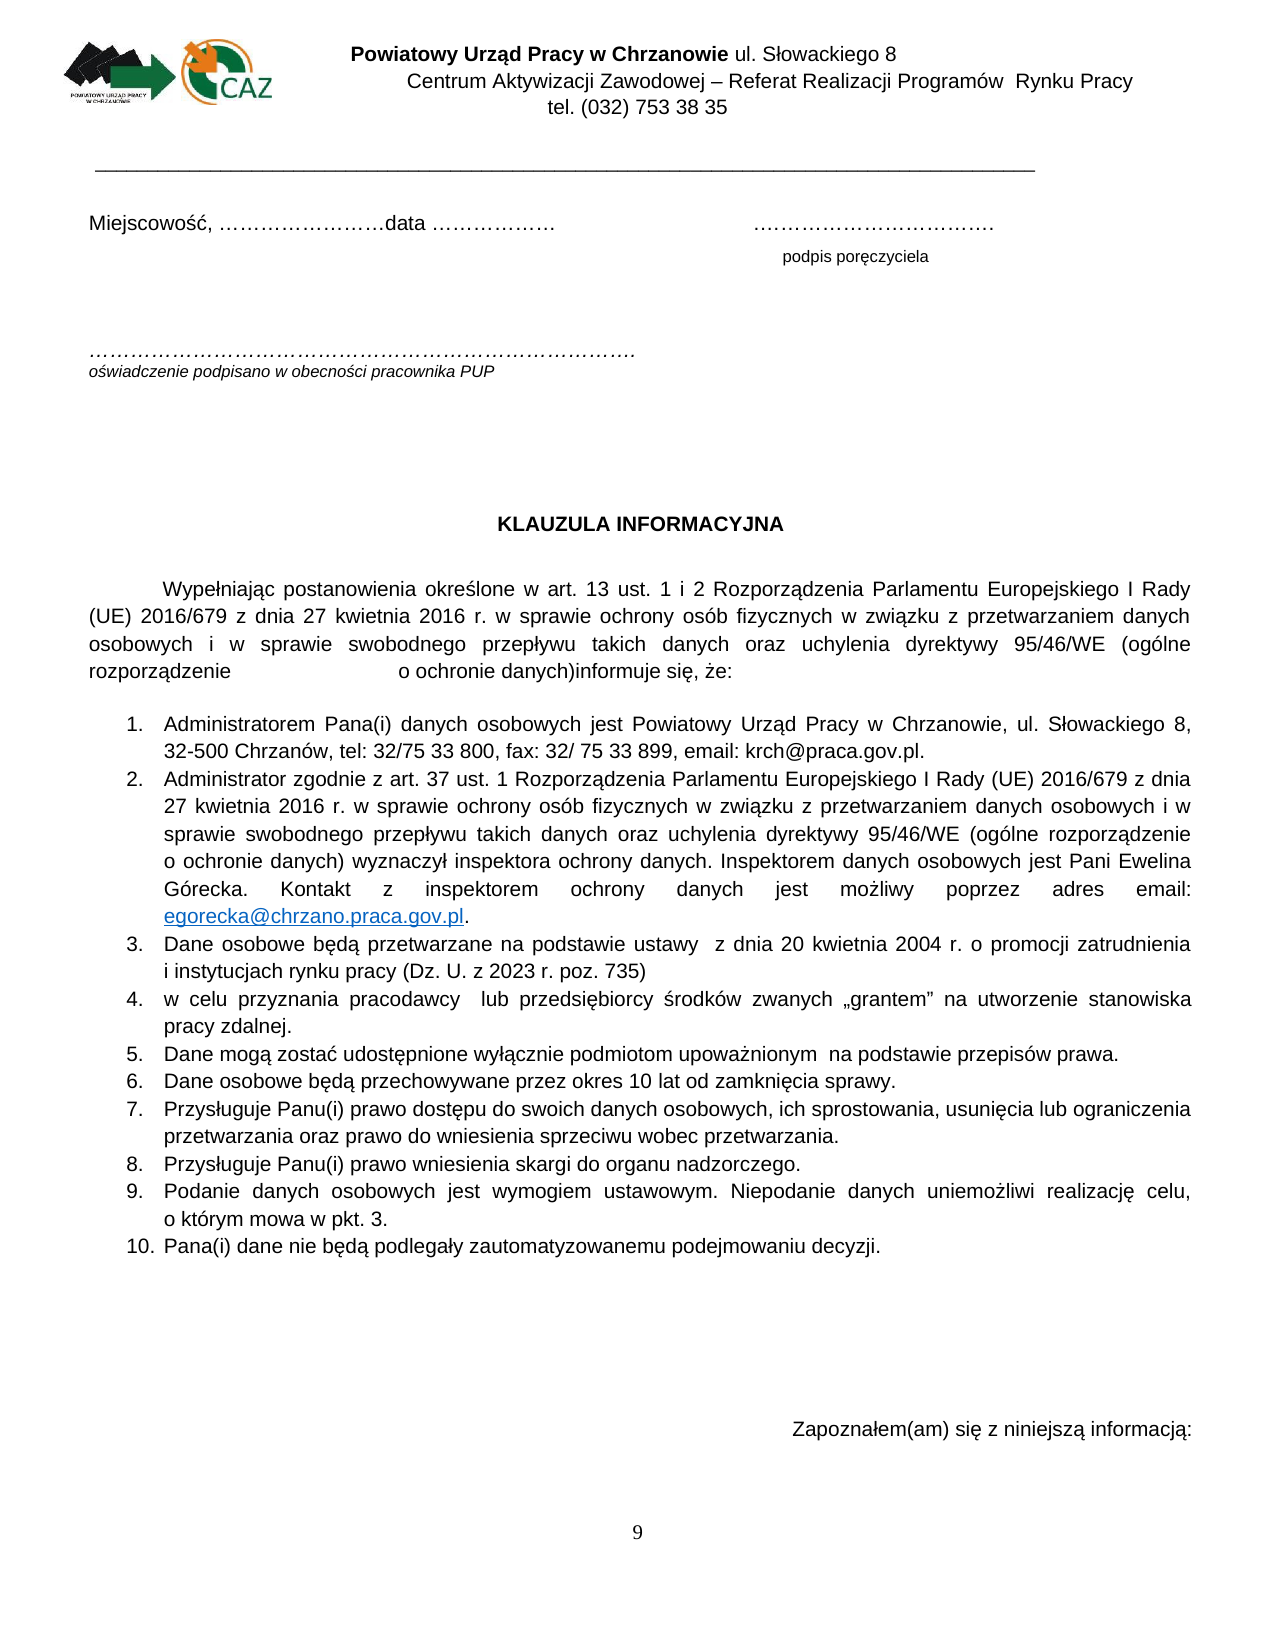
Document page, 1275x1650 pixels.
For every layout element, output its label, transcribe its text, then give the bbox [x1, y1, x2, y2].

text Wypełniając postanowienia określone w art. 13 ust. 1 i 2 Rozporządzenia Parlamentu Europejskiego I Rady (UE) 2016/679 z dnia 27 kwietnia 2016 r. w sprawie ochrony osób fizycznych w związku z przetwarzaniem danych osobowych i w sprawie swobodnego przepływu takich danych oraz uchylenia dyrektywy 95/46/WE (ogólne rozporządzenie o ochronie danych)informuje się, że: [89, 577, 1192, 683]
text ……………………………………………………………………. [89, 337, 1192, 361]
list Pana(i) dane nie będą podlegały zautomatyzowanemu podejmowaniu decyzji. [126, 1234, 1192, 1258]
text podpis poręczyciela [89, 246, 1192, 266]
picture [180, 38, 272, 105]
text KLAUZULA INFORMACYJNA [89, 512, 1192, 536]
list Przysługuje Panu(i) prawo dostępu do swoich danych osobowych, ich sprostowania, usunięcia lub ograniczenia przetwarzania oraz prawo do wniesienia sprzeciwu wobec przetwarzania. [126, 1097, 1192, 1148]
list Dane osobowe będą przechowywane przez okres 10 lat od zamknięcia sprawy. [126, 1069, 1192, 1093]
list Dane mogą zostać udostępnione wyłącznie podmiotom upoważnionym na podstawie przepisów prawa. [126, 1042, 1192, 1066]
list Przysługuje Panu(i) prawo wniesienia skargi do organu nadzorczego. [126, 1152, 1192, 1176]
text Zapoznałem(am) się z niniejszą informacją: [89, 1417, 1192, 1441]
list Administratorem Pana(i) danych osobowych jest Powiatowy Urząd Pracy w Chrzanowie, ul. Słowackiego 8, 32-500 Chrzanów, tel: 32/75 33 800, fax: 32/ 75 33 899, email: krch@praca.gov.pl. [126, 712, 1192, 763]
list w celu przyznania pracodawcy lub przedsiębiorcy środków zwanych „grantem” na utworzenie stanowiska pracy zdalnej. [126, 987, 1192, 1038]
list Podanie danych osobowych jest wymogiem ustawowym. Niepodanie danych uniemożliwi realizację celu, o którym mowa w pkt. 3. [126, 1179, 1192, 1231]
text oświadczenie podpisano w obecności pracownika PUP [89, 361, 1192, 381]
list Dane osobowe będą przetwarzane na podstawie ustawy z dnia 20 kwietnia 2004 r. o promocji zatrudnienia i instytucjach rynku pracy (Dz. U. z 2023 r. poz. 735) [126, 932, 1192, 983]
list Administrator zgodnie z art. 37 ust. 1 Rozporządzenia Parlamentu Europejskiego I Rady (UE) 2016/679 z dnia 27 kwietnia 2016 r. w sprawie ochrony osób fizycznych w związku z przetwarzaniem danych osobowych i w sprawie swobodnego przepływu takich danych oraz uchylenia dyrektywy 95/46/WE (ogólne rozporządzenie o ochronie danych) wyznaczył inspektora ochrony danych. Inspektorem danych osobowych jest Pani Ewelina Górecka. Kontakt z inspektorem ochrony danych jest możliwy poprzez adres email: egorecka@chrzano.praca.gov.pl. [126, 767, 1192, 928]
picture [63, 41, 176, 103]
text Miejscowość, ……………………data ……………… .……………………………. [89, 211, 1192, 234]
